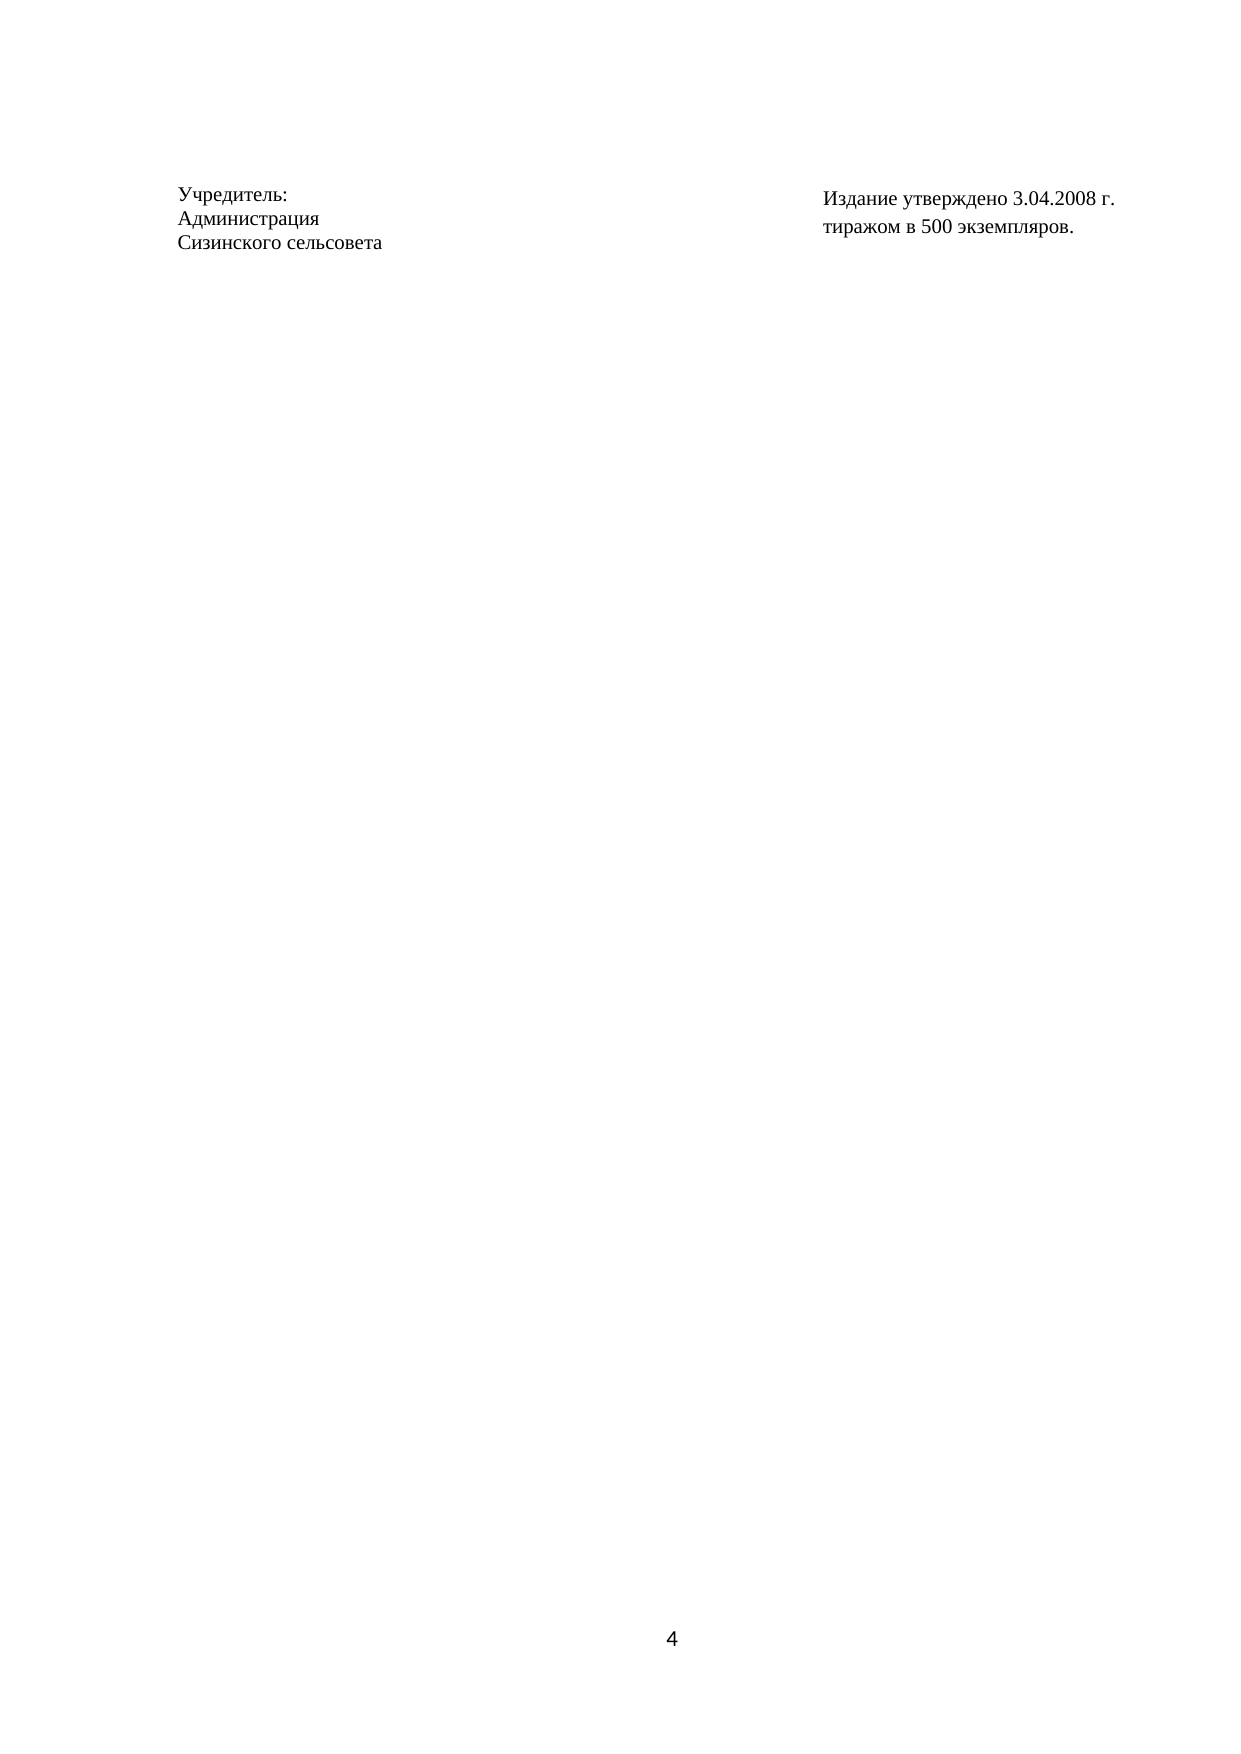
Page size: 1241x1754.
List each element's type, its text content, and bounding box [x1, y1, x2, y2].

table_header Учредитель: Администрация Сизинского сельсовета [166, 182, 428, 285]
table_header Издание утверждено 3.04.2008 г. тиражом в 500 экземпляров. [812, 186, 1148, 262]
